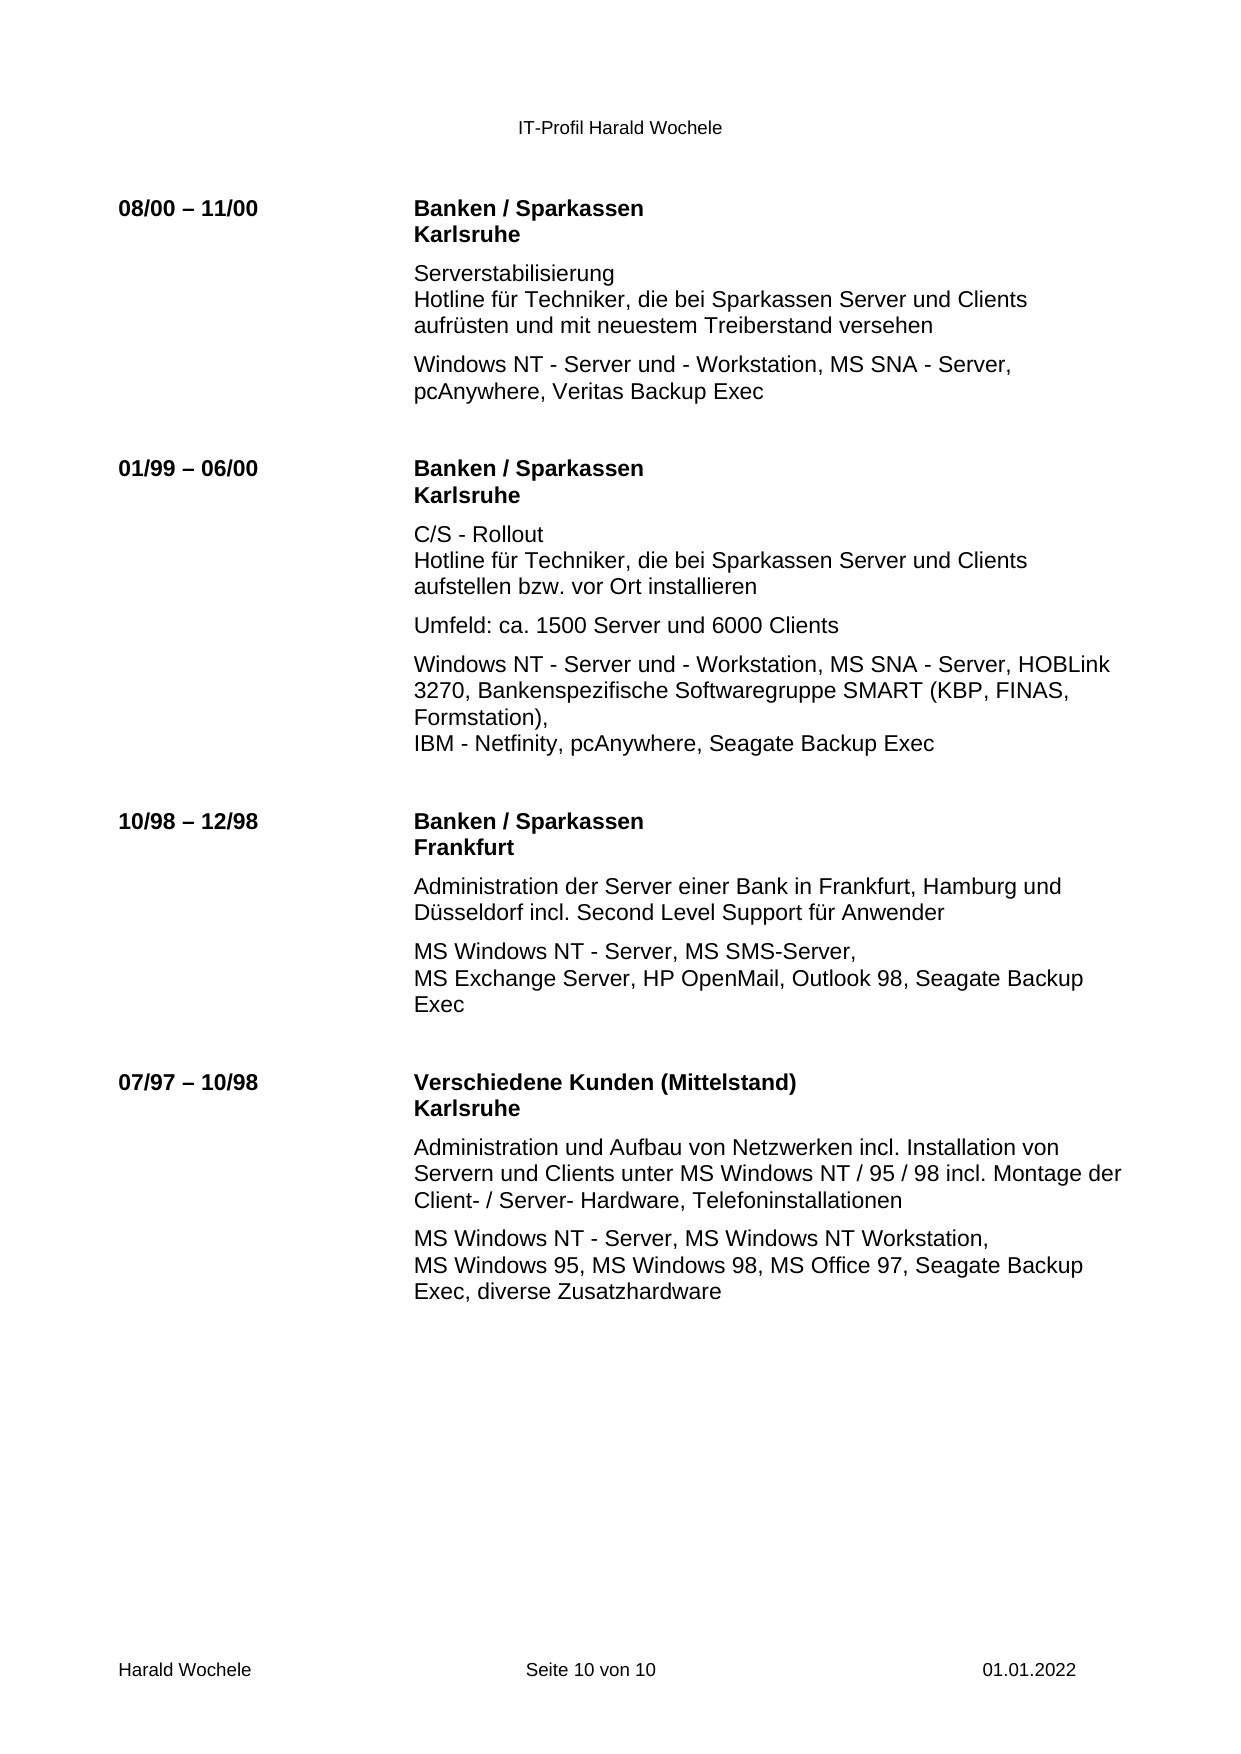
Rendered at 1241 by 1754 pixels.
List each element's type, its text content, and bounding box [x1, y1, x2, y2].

text Administration und Aufbau von Netzwerken incl. Installation von Servern und Clients unter MS Windows NT / 95 / 98 incl. Montage der Client- / Server- Hardware, Telefoninstallationen [118, 1134, 1122, 1213]
text MS Windows NT - Server, MS SMS-Server, MS Exchange Server, HP OpenMail, Outlook 98, Seagate Backup Exec [118, 938, 1122, 1017]
text 01/99 – 06/00 Banken / Sparkassen Karlsruhe [118, 455, 1122, 508]
text 08/00 – 11/00 Banken / Sparkassen Karlsruhe [118, 194, 1122, 247]
text C/S - Rollout Hotline für Techniker, die bei Sparkassen Server und Clients aufstellen bzw. vor Ort installieren [118, 521, 1122, 600]
text Serverstabilisierung Hotline für Techniker, die bei Sparkassen Server und Clients aufrüsten und mit neuestem Treiberstand versehen [118, 260, 1122, 339]
text 10/98 – 12/98 Banken / Sparkassen Frankfurt [118, 808, 1122, 861]
text MS Windows NT - Server, MS Windows NT Workstation, MS Windows 95, MS Windows 98, MS Office 97, Seagate Backup Exec, diverse Zusatzhardware [118, 1225, 1122, 1304]
text 07/97 – 10/98 Verschiedene Kunden (Mittelstand) Karlsruhe [118, 1069, 1122, 1121]
text Umfeld: ca. 1500 Server und 6000 Clients [118, 612, 1122, 638]
text Windows NT - Server und - Workstation, MS SNA - Server, pcAnywhere, Veritas Backup Exec [118, 351, 1122, 404]
text Administration der Server einer Bank in Frankfurt, Hamburg und Düsseldorf incl. Second Level Support für Anwender [118, 873, 1122, 926]
text Windows NT - Server und - Workstation, MS SNA - Server, HOBLink 3270, Bankenspezifische Softwaregruppe SMART (KBP, FINAS, Formstation), IBM - Netfinity, pcAnywhere, Seagate Backup Exec [118, 651, 1122, 756]
